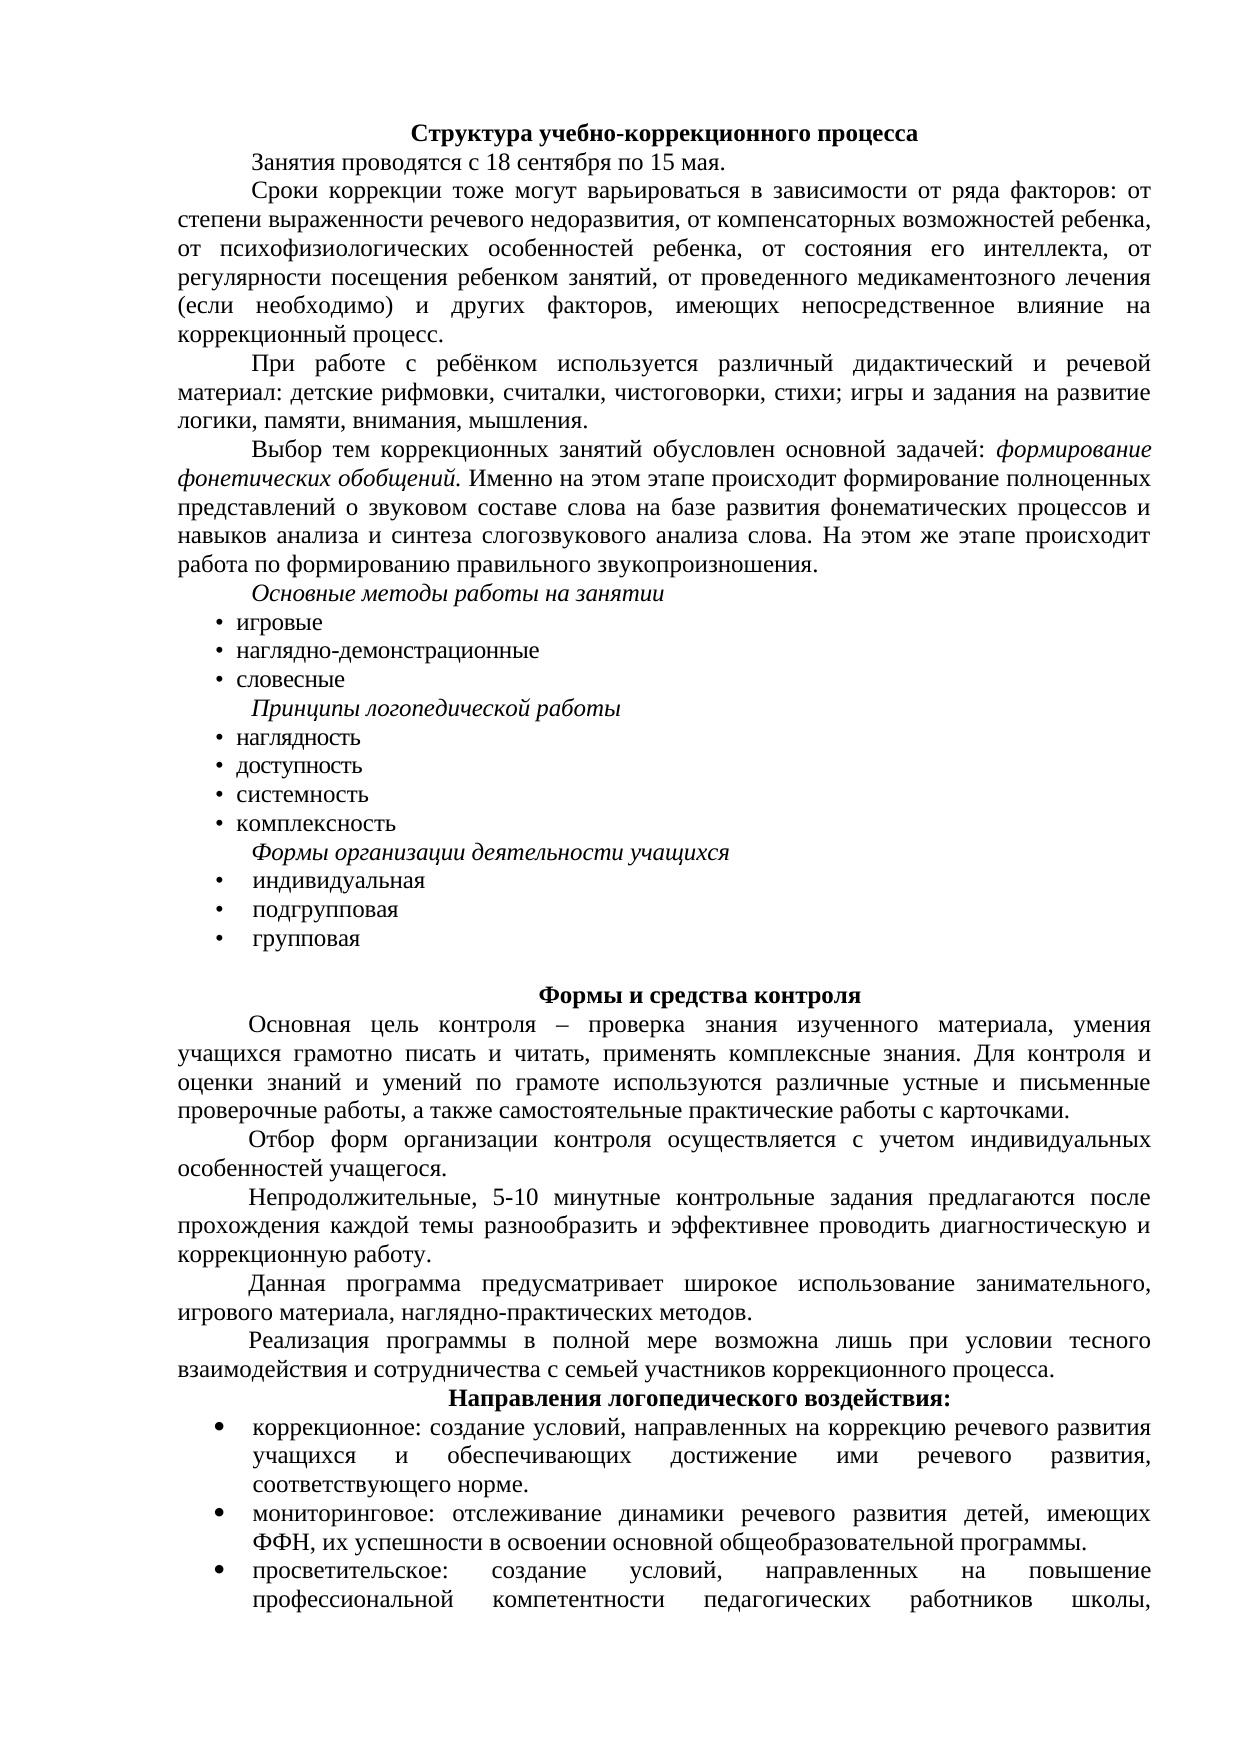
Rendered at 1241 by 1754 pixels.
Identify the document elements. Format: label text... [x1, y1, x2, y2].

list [215, 1556, 1152, 1613]
list игровые [215, 607, 1152, 636]
text Направления логопедического воздействия: [177, 1383, 1152, 1412]
list наглядность [215, 722, 1152, 751]
text Данная программа предусматривает широкое использование занимательного, игрового материала, наглядно-практических методов. [177, 1268, 1152, 1326]
text Реализация программы в полной мере возможна лишь при условии тесного взаимодействия и сотрудничества с семьей участников коррекционного процесса. [177, 1326, 1152, 1383]
text Выбор тем коррекционных занятий обусловлен основной задачей: формирование фонетических обобщений. Именно на этом этапе происходит формирование полноценных представлений о звуковом составе слова на базе развития фонематических процессов и навыков анализа и синтеза слогозвукового анализа слова. На этом же этапе происходит работа по формированию правильного звукопроизношения. [177, 434, 1152, 578]
list словесные [215, 664, 1152, 693]
text Отбор форм организации контроля осуществляется с учетом индивидуальных особенностей учащегося. [177, 1124, 1152, 1182]
list подгрупповая [215, 894, 1152, 923]
text Формы и средства контроля [177, 981, 1152, 1009]
text Непродолжительные, 5-10 минутные контрольные задания предлагаются после прохождения каждой темы разнообразить и эффективнее проводить диагностическую и коррекционную работу. [177, 1182, 1152, 1268]
text Основная цель контроля – проверка знания изученного материала, умения учащихся грамотно писать и читать, применять комплексные знания. Для контроля и оценки знаний и умений по грамоте используются различные устные и письменные проверочные работы, а также самостоятельные практические работы с карточками. [177, 1009, 1152, 1124]
list групповая [215, 923, 1152, 952]
text При работе с ребёнком используется различный дидактический и речевой материал: детские рифмовки, считалки, чистоговорки, стихи; игры и задания на развитие логики, памяти, внимания, мышления. [177, 348, 1152, 434]
text Принципы логопедической работы [177, 693, 1152, 722]
list наглядно-демонстрационные [215, 636, 1152, 664]
list мониторинговое: отслеживание динамики речевого развития детей, имеющих ФФН, их успешности в освоении основной общеобразовательной программы. [215, 1498, 1152, 1556]
text Занятия проводятся с 18 сентября по 15 мая. [177, 147, 1152, 176]
list доступность [215, 751, 1152, 779]
text Сроки коррекции тоже могут варьироваться в зависимости от ряда факторов: от степени выраженности речевого недоразвития, от компенсаторных возможностей ребенка, от психофизиологических особенностей ребенка, от состояния его интеллекта, от регулярности посещения ребенком занятий, от проведенного медикаментозного лечения (если необходимо) и других факторов, имеющих непосредственное влияние на коррекционный процесс. [177, 176, 1152, 348]
list индивидуальная [215, 866, 1152, 894]
list коррекционное: создание условий, направленных на коррекцию речевого развития учащихся и обеспечивающих достижение ими речевого развития, соответствующего норме. [215, 1412, 1152, 1498]
text Формы организации деятельности учащихся [177, 837, 1152, 866]
list системность [215, 779, 1152, 808]
text Структура учебно-коррекционного процесса [177, 118, 1152, 147]
list Основные методы работы на занятии [177, 578, 1152, 607]
list комплексность [215, 808, 1152, 837]
